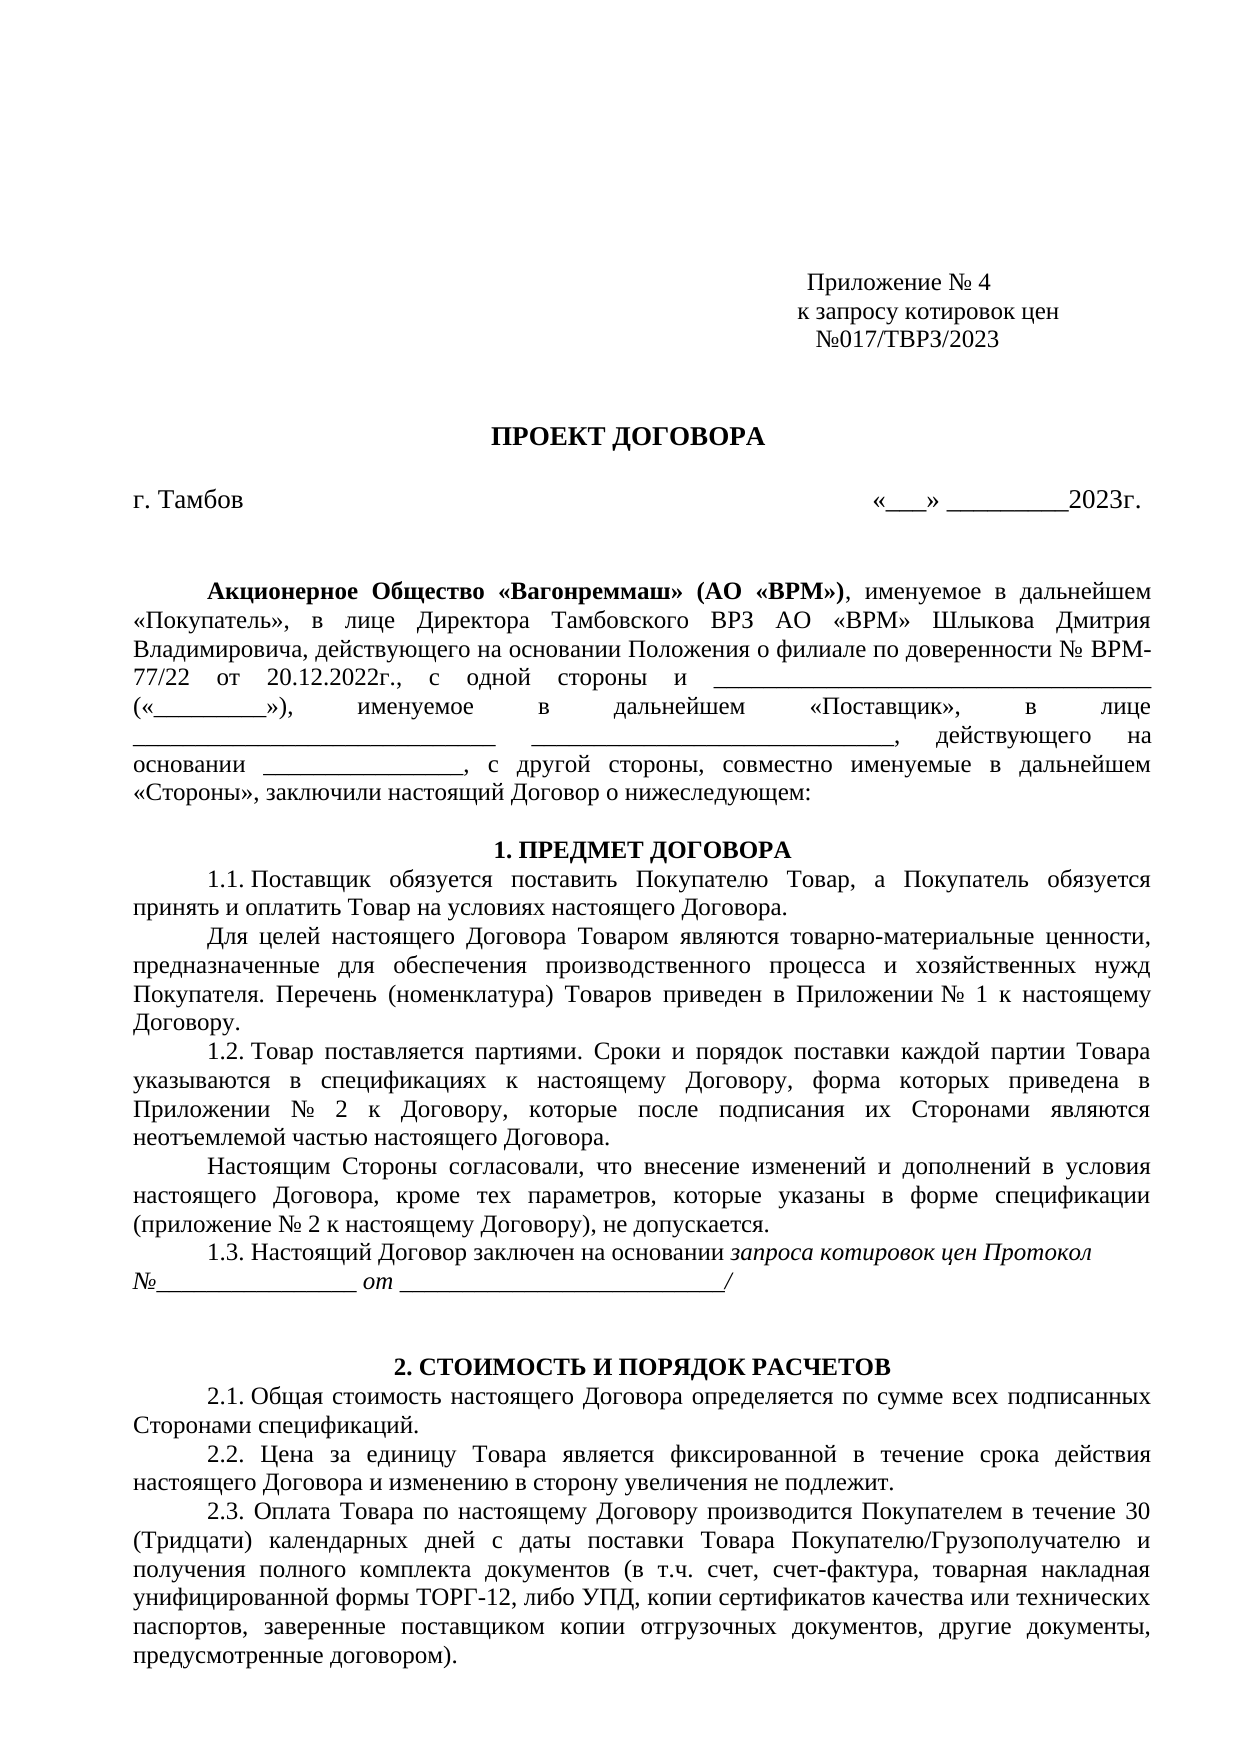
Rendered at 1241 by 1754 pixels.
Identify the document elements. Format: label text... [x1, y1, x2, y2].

text ПРОЕКТ ДОГОВОРА [133, 420, 1152, 452]
text 1.2. Товар поставляется партиями. Сроки и порядок поставки каждой партии Товара указываются в спецификациях к настоящему Договору, форма которых приведена в Приложении № 2 к Договору, которые после подписания их Сторонами являются неотъемлемой частью настоящего Договора. [133, 1036, 1152, 1151]
text 2. СТОИМОСТЬ И ПОРЯДОК РАСЧЕТОВ [133, 1352, 1152, 1381]
text 2.3. Оплата Товара по настоящему Договору производится Покупателем в течение 30 (Тридцати) календарных дней с даты поставки Товара Покупателю/Грузополучателю и получения полного комплекта документов (в т.ч. счет, счет-фактура, товарная накладная унифицированной формы ТОРГ-12, либо УПД, копии сертификатов качества или технических паспортов, заверенные поставщиком копии отгрузочных документов, другие документы, предусмотренные договором). [133, 1496, 1152, 1669]
text Приложение № 4 [133, 267, 1152, 296]
text Настоящим Стороны согласовали, что внесение изменений и дополнений в условия настоящего Договора, кроме тех параметров, которые указаны в форме спецификации (приложение № 2 к настоящему Договору), не допускается. [133, 1151, 1152, 1237]
text Для целей настоящего Договора Товаром являются товарно-материальные ценности, предназначенные для обеспечения производственного процесса и хозяйственных нужд Покупателя. Перечень (номенклатура) Товаров приведен в Приложении № 1 к настоящему Договору. [133, 921, 1152, 1036]
text №017/ТВРЗ/2023 [354, 324, 1152, 353]
text 1. ПРЕДМЕТ ДОГОВОРА [133, 835, 1152, 864]
text г. Тамбов «___» _________2023г. [133, 483, 1152, 514]
text 2.2. Цена за единицу Товара является фиксированной в течение срока действия настоящего Договора и изменению в сторону увеличения не подлежит. [133, 1439, 1152, 1496]
text к запросу котировок цен [133, 296, 1152, 324]
text Акционерное Общество «Вагонреммаш» (АО «ВРМ»), именуемое в дальнейшем «Покупатель», в лице Директора Тамбовского ВРЗ АО «ВРМ» Шлыкова Дмитрия Владимировича, действующего на основании Положения о филиале по доверенности № ВРМ-77/22 от 20.12.2022г., с одной стороны и ___________________________________ («_________»), именуемое в дальнейшем «Поставщик», в лице _____________________________ _____________________________, действующего на основании ________________, с другой стороны, совместно именуемые в дальнейшем «Стороны», заключили настоящий Договор о нижеследующем: [133, 576, 1152, 806]
text 2.1. Общая стоимость настоящего Договора определяется по сумме всех подписанных Сторонами спецификаций. [133, 1381, 1152, 1439]
text 1.1. Поставщик обязуется поставить Покупателю Товар, а Покупатель обязуется принять и оплатить Товар на условиях настоящего Договора. [133, 864, 1152, 921]
text 1.3. Настоящий Договор заключен на основании запроса котировок цен Протокол №________________ от __________________________/ [133, 1237, 1152, 1295]
